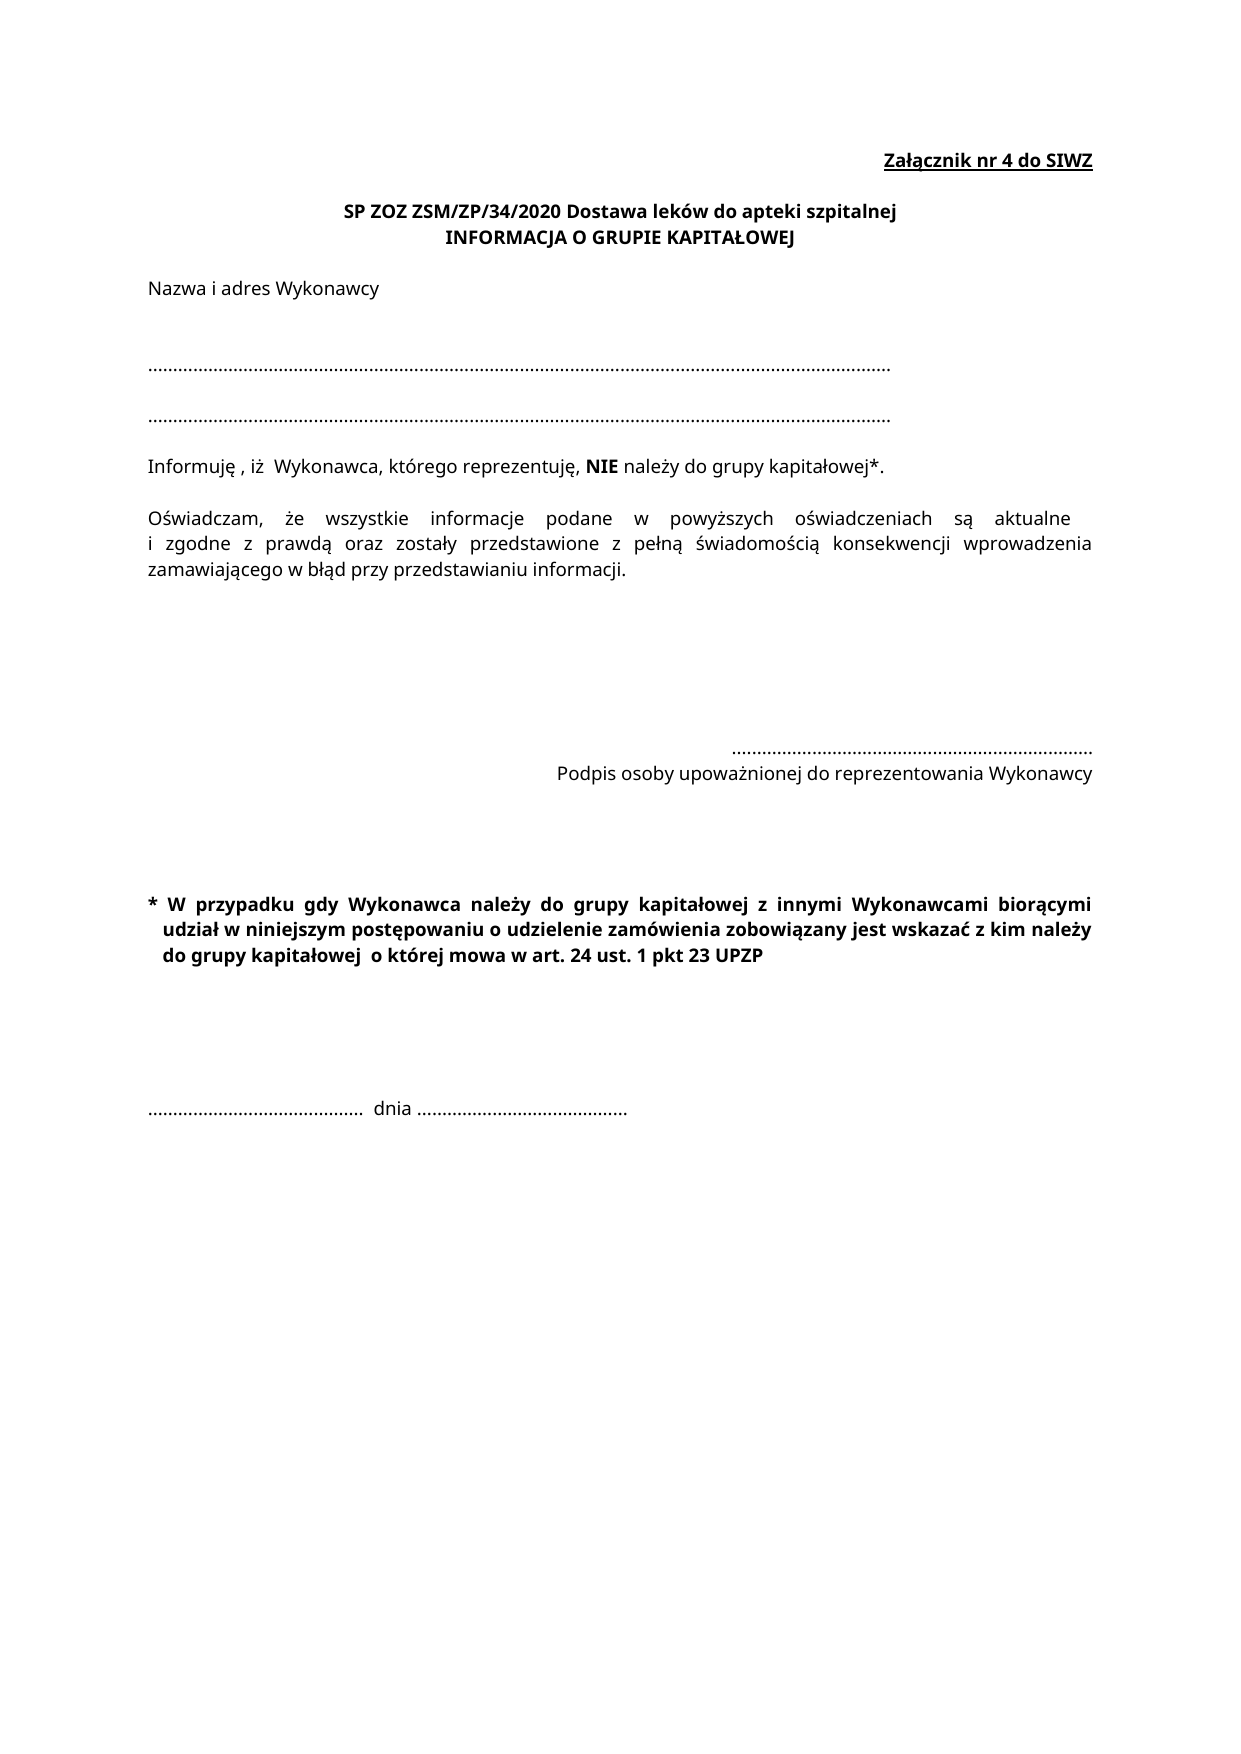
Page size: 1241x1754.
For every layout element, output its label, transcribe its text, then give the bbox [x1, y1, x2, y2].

text ........................................................................ [148, 734, 1093, 760]
text Informuję , iż Wykonawca, którego reprezentuję, NIE należy do grupy kapitałowej*. [148, 454, 1093, 479]
text Podpis osoby upoważnionej do reprezentowania Wykonawcy [517, 760, 1093, 786]
text INFORMACJA O GRUPIE KAPITAŁOWEJ [148, 224, 1093, 250]
text * W przypadku gdy Wykonawca należy do grupy kapitałowej z innymi Wykonawcami biorącymi udział w niniejszym postępowaniu o udzielenie zamówienia zobowiązany jest wskazać z kim należy do grupy kapitałowej o której mowa w art. 24 ust. 1 pkt 23 UPZP [148, 891, 1093, 967]
text .................................................................................................................................................... [148, 403, 1093, 428]
text Załącznik nr 4 do SIWZ [148, 148, 1093, 173]
text Nazwa i adres Wykonawcy [148, 275, 1093, 301]
text SP ZOZ ZSM/ZP/34/2020 Dostawa leków do apteki szpitalnej [148, 199, 1093, 224]
text Oświadczam, że wszystkie informacje podane w powyższych oświadczeniach są aktualne i zgodne z prawdą oraz zostały przedstawione z pełną świadomością konsekwencji wprowadzenia zamawiającego w błąd przy przedstawianiu informacji. [148, 505, 1093, 581]
text ........................................... dnia .......................................... [148, 1095, 1093, 1121]
text .................................................................................................................................................... [148, 352, 1093, 377]
